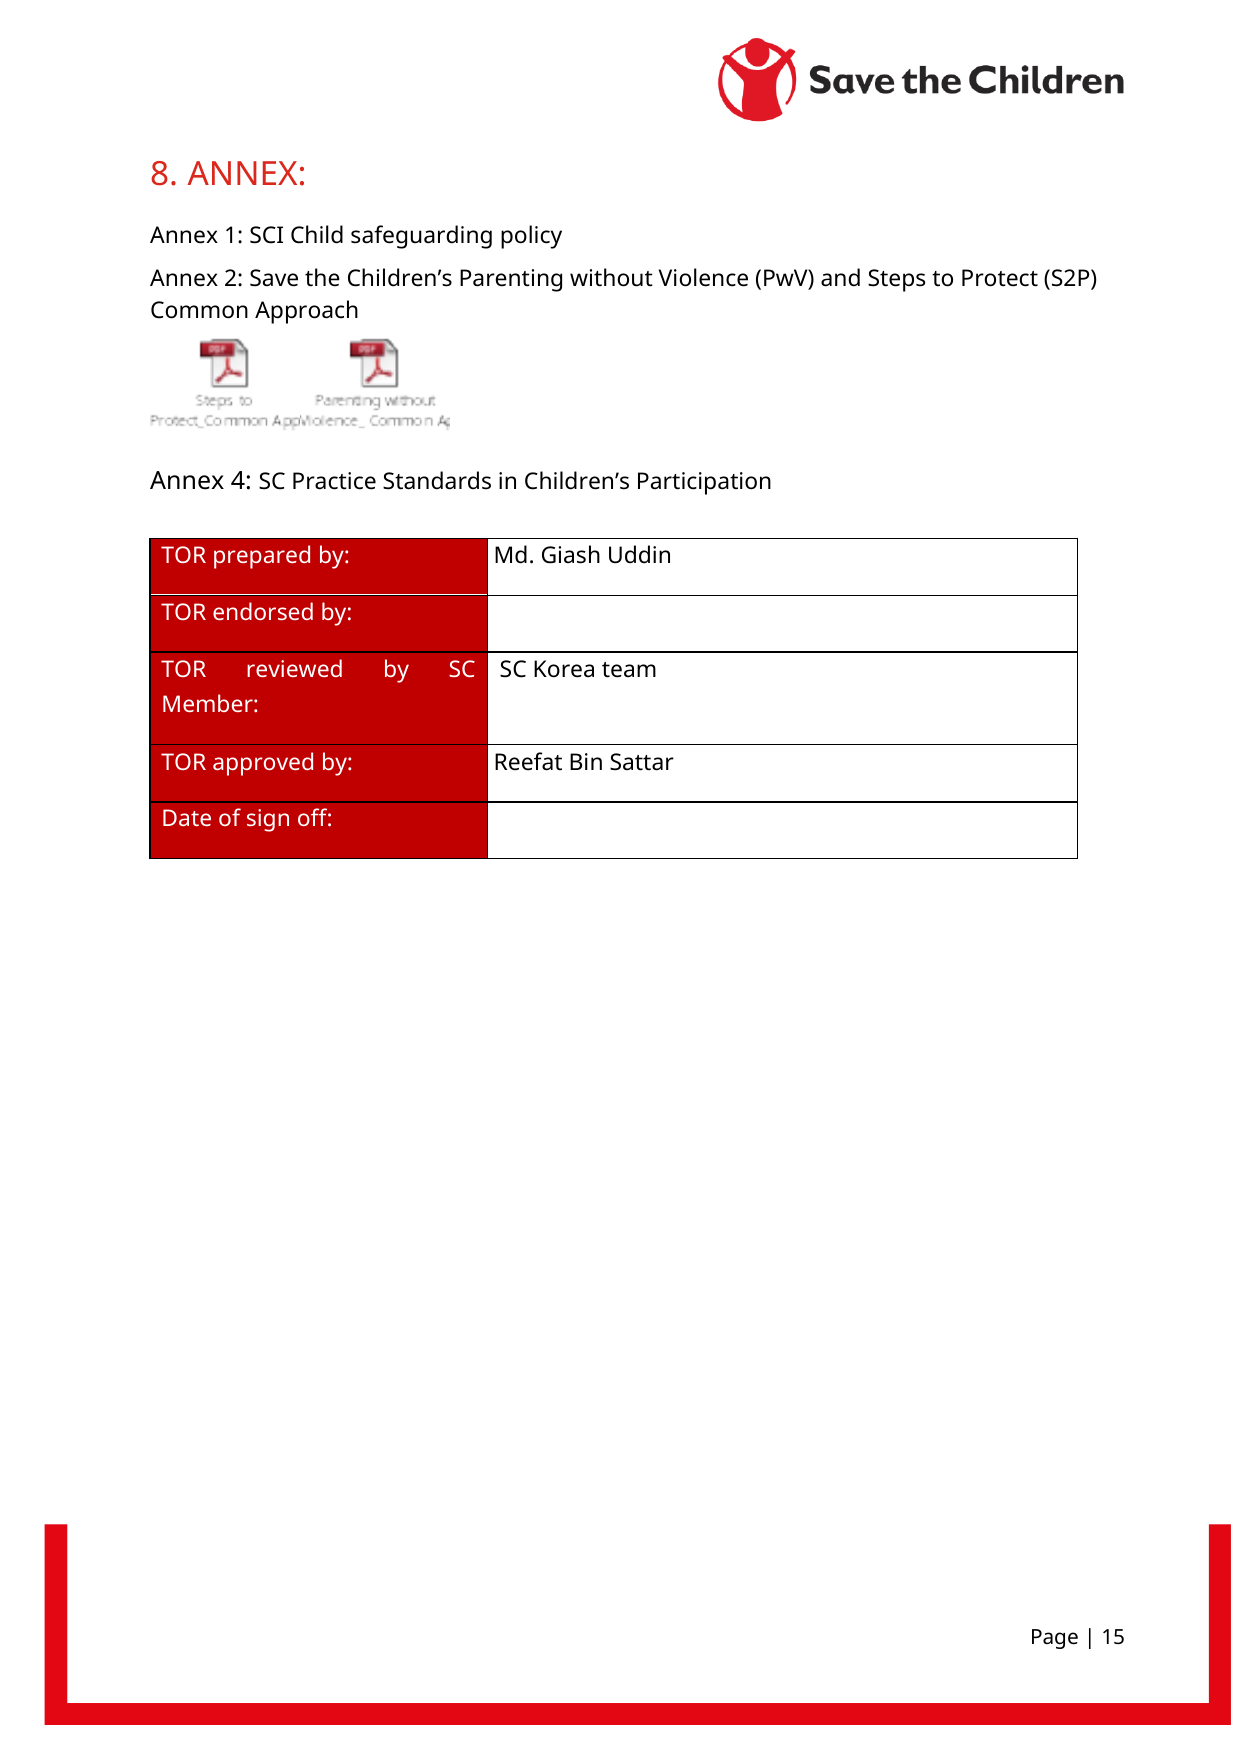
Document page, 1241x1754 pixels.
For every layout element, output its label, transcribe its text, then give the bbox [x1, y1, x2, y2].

table_header TOR prepared by: [151, 539, 487, 594]
table_cell Date of sign off: [151, 803, 487, 858]
table_cell TOR endorsed by: [151, 596, 487, 651]
picture [715, 36, 1125, 124]
table_cell [488, 803, 1077, 858]
text Annex 4: SC Practice Standards in Children’s Participation [150, 463, 1125, 497]
table_cell TOR approved by: [151, 745, 487, 801]
table_cell [488, 596, 1077, 651]
table_header Md. Giash Uddin [488, 539, 1077, 594]
picture [44, 1524, 1231, 1725]
table_cell Reefat Bin Sattar [488, 745, 1077, 801]
table_cell SC Korea team [488, 653, 1077, 744]
subtitle Annex: [150, 150, 1125, 195]
table_cell TOR reviewed by SC Member: [151, 653, 487, 744]
text Annex 1: SCI Child safeguarding policy [150, 219, 1125, 250]
text Annex 2: Save the Children’s Parenting without Violence (PwV) and Steps to Protect (S2P) Common Approach [150, 262, 1125, 325]
